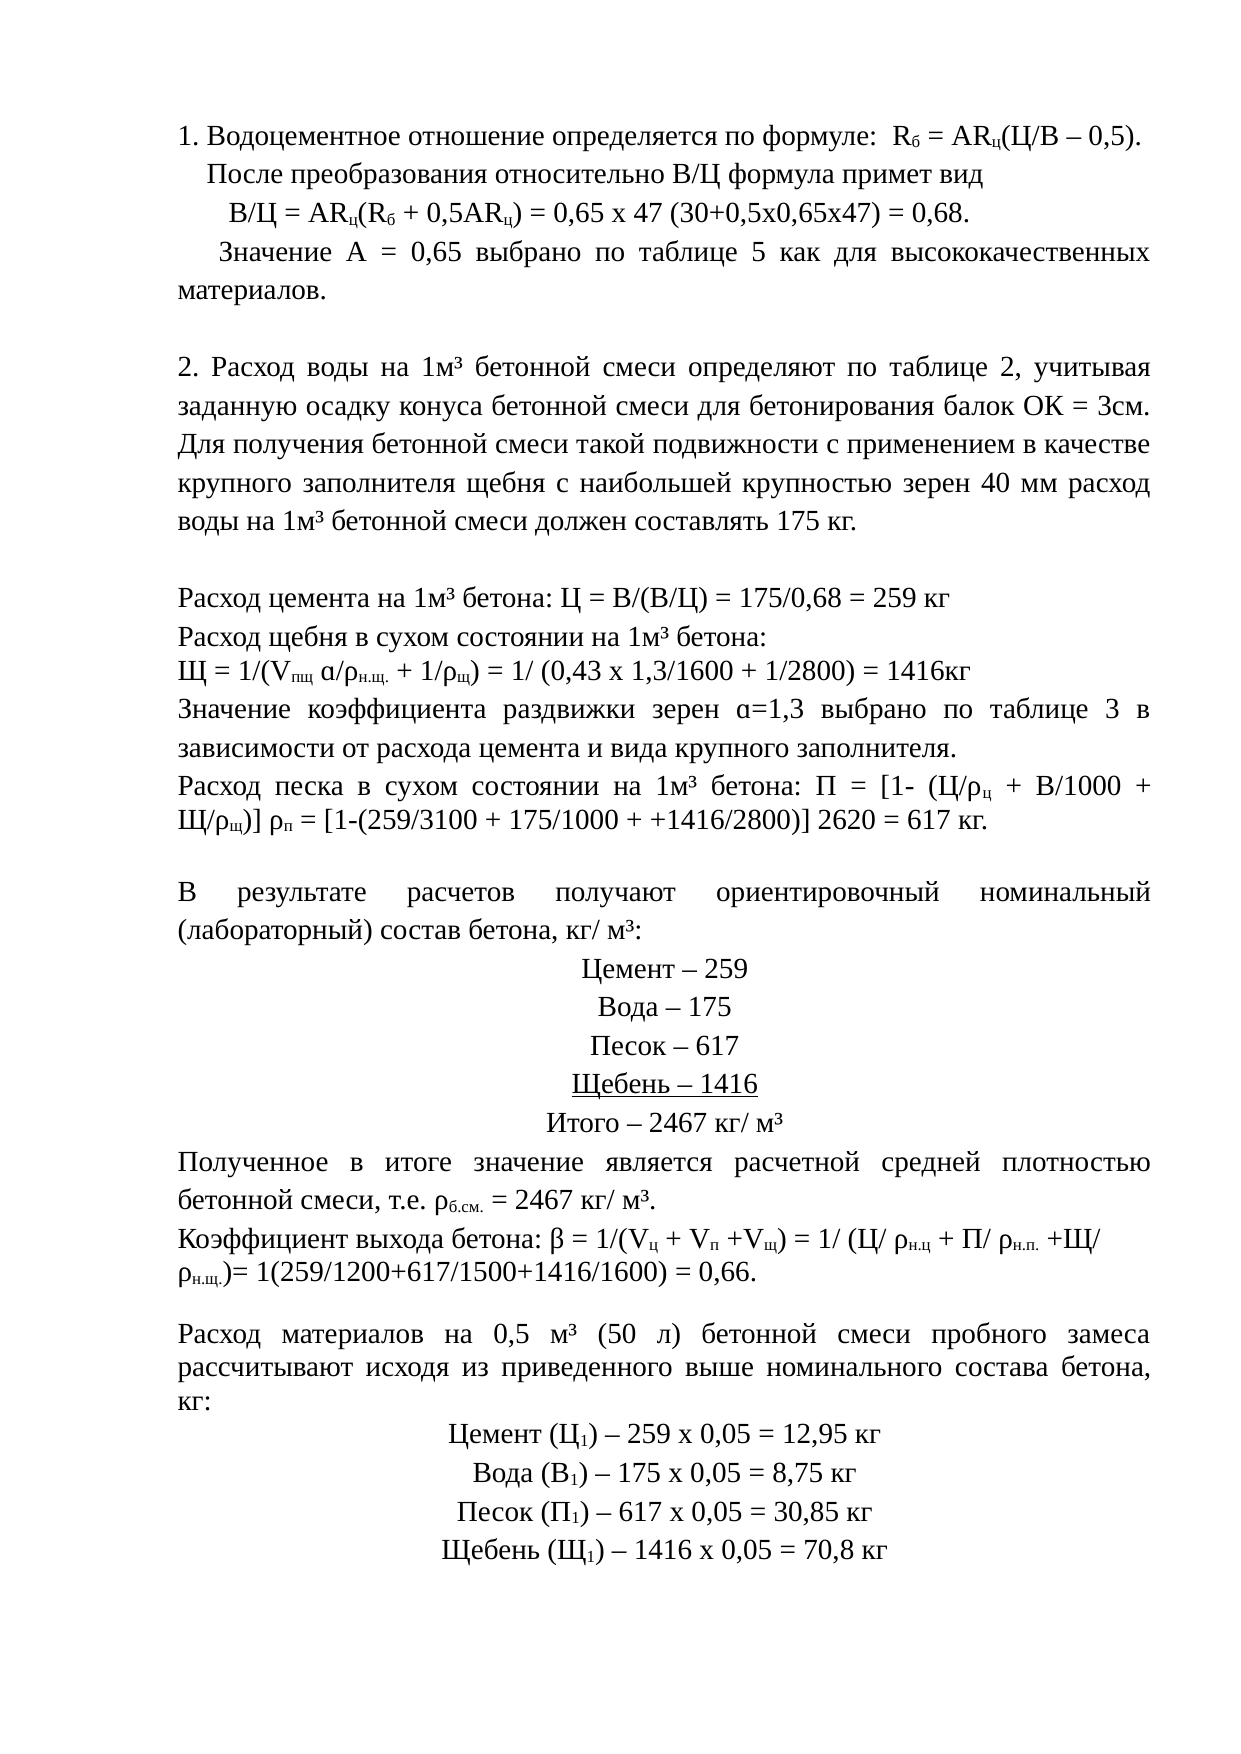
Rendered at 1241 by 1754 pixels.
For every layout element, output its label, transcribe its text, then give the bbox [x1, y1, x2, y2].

text Песок (П1) – 617 х 0,05 = 30,85 кг [177, 1494, 1152, 1527]
text 1. Водоцементное отношение определяется по формуле: Rб = АRц(Ц/В – 0,5). [177, 118, 1152, 152]
text Итого – 2467 кг/ м³ [177, 1105, 1152, 1139]
text Значение А = 0,65 выбрано по таблице 5 как для высококачественных материалов. [177, 234, 1152, 306]
text Расход материалов на () бетонной смеси пробного замеса рассчитывают исходя из приведенного выше номинального состава бетона, кг: [177, 1316, 1152, 1417]
text Расход щебня в сухом состоянии на 1м³ бетона: [177, 619, 1152, 653]
text Вода (В1) – 175 х 0,05 = 8,75 кг [177, 1455, 1152, 1489]
text Значение коэффициента раздвижки зерен ɑ=1,3 выбрано по таблице 3 в зависимости от расхода цемента и вида крупного заполнителя. [177, 691, 1152, 763]
text В/Ц = АRц(Rб + 0,5ARц) = 0,65 х 47 (30+0,5х0,65х47) = 0,68. [177, 195, 1152, 229]
text После преобразования относительно В/Ц формула примет вид [177, 157, 1152, 190]
text Щебень (Щ1) – 1416 х 0,05 = 70,8 кг [177, 1532, 1152, 1566]
text Расход цемента на 1м³ бетона: Ц = В/(В/Ц) = 175/0,68 = [177, 581, 1152, 614]
text Цемент (Ц1) – 259 х 0,05 = 12,95 кг [177, 1417, 1152, 1450]
text Щ = 1/(Vпщ ɑ/ρн.щ. + 1/ρщ) = 1/ (0,43 х 1,3/1600 + 1/2800) = 1416кг [177, 653, 1152, 686]
text 2. Расход воды на 1м³ бетонной смеси определяют по таблице 2, учитывая заданную осадку конуса бетонной смеси для бетонирования балок ОК = 3см. Для получения бетонной смеси такой подвижности с применением в качестве крупного заполнителя щебня с наибольшей крупностью зерен расход воды на 1м³ бетонной смеси должен составлять . [177, 349, 1152, 537]
text Расход песка в сухом состоянии на 1м³ бетона: П = [1- (Ц/ρц + В/1000 + Щ/ρщ)] ρп = [1-(259/3100 + 175/1000 + +1416/2800)] 2620 = . [177, 768, 1152, 835]
text Цемент – 259 [177, 951, 1152, 984]
text Песок – 617 [177, 1028, 1152, 1062]
text Коэффициент выхода бетона: β = 1/(Vц + Vп +Vщ) = 1/ (Ц/ ρн.ц + П/ ρн.п. +Щ/ ρн.щ.)= 1(259/1200+617/1500+1416/1600) = 0,66. [177, 1221, 1152, 1288]
text В результате расчетов получают ориентировочный номинальный (лабораторный) состав бетона, кг/ м³: [177, 874, 1152, 946]
text Вода – 175 [177, 989, 1152, 1023]
text Щебень – 1416 [177, 1067, 1152, 1100]
text Полученное в итоге значение является расчетной средней плотностью бетонной смеси, т.е. ρб.см. = 2467 кг/ м³. [177, 1144, 1152, 1216]
